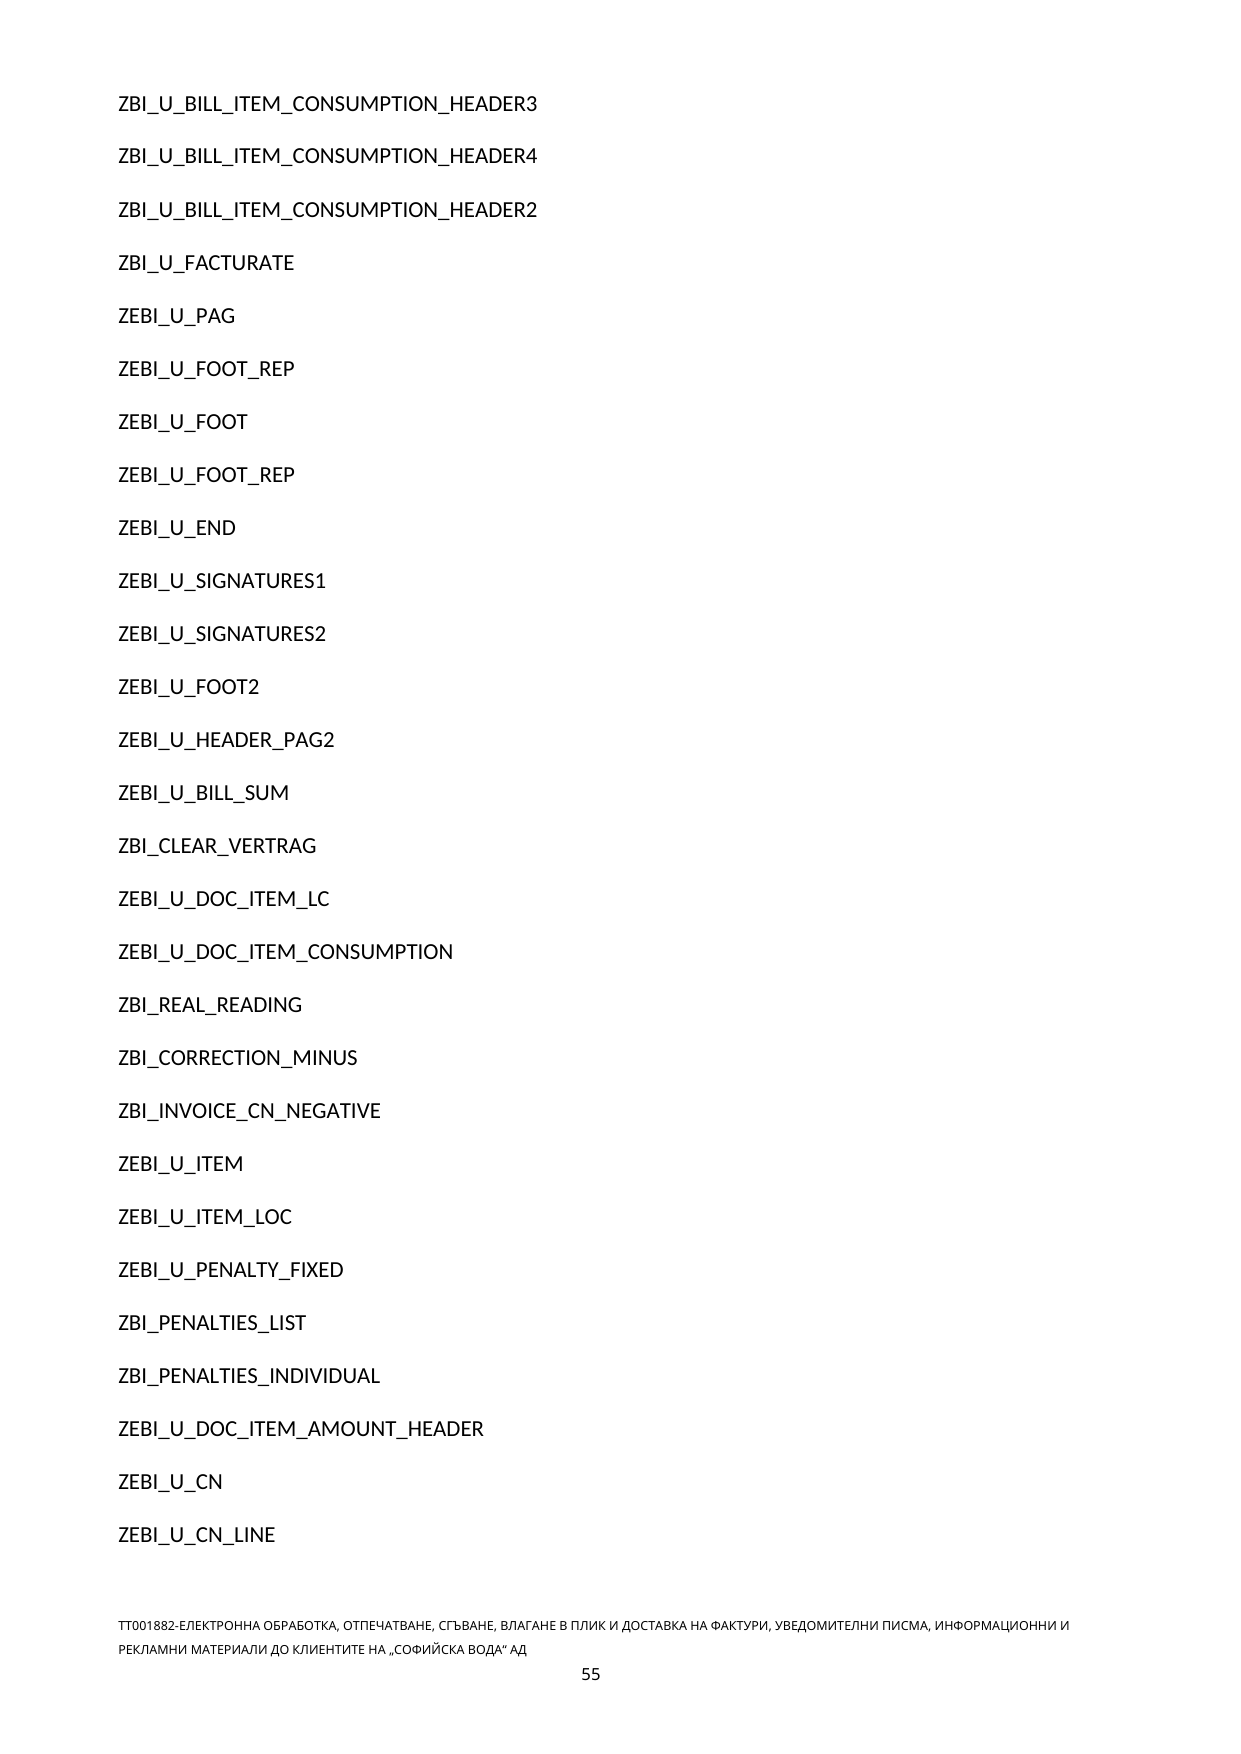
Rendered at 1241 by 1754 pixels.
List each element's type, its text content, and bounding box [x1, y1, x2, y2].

text ZEBI_U_ITEM [118, 1149, 1090, 1177]
text ZEBI_U_BILL_SUM [118, 778, 1090, 806]
text ZEBI_U_FOOT_REP [118, 460, 1090, 488]
text ZEBI_U_PAG [118, 301, 1090, 329]
text ZBI_PENALTIES_LIST [118, 1308, 1090, 1336]
text ZEBI_U_ITEM_LOC [118, 1202, 1090, 1230]
text ZBI_INVOICE_CN_NEGATIVE [118, 1096, 1090, 1124]
text ZEBI_U_DOC_ITEM_AMOUNT_HEADER [118, 1414, 1090, 1442]
text ZEBI_U_END [118, 513, 1090, 541]
text ZEBI_U_DOC_ITEM_CONSUMPTION [118, 937, 1090, 965]
text ZEBI_U_SIGNATURES2 [118, 619, 1090, 647]
text ZEBI_U_SIGNATURES1 [118, 566, 1090, 594]
text ZEBI_U_FOOT [118, 407, 1090, 435]
text ZEBI_U_DOC_ITEM_LC [118, 884, 1090, 912]
text ZBI_U_BILL_ITEM_CONSUMPTION_HEADER3 [118, 89, 1090, 117]
text ZBI_PENALTIES_INDIVIDUAL [118, 1361, 1090, 1389]
text ZBI_REAL_READING [118, 990, 1090, 1018]
text ZEBI_U_PENALTY_FIXED [118, 1255, 1090, 1283]
text ZEBI_U_FOOT_REP [118, 354, 1090, 382]
text ZBI_U_BILL_ITEM_CONSUMPTION_HEADER4 [118, 142, 1090, 170]
text ZEBI_U_HEADER_PAG2 [118, 725, 1090, 753]
text ZBI_CLEAR_VERTRAG [118, 831, 1090, 859]
text ZBI_U_BILL_ITEM_CONSUMPTION_HEADER2 [118, 195, 1090, 223]
text ZEBI_U_CN_LINE [118, 1520, 1090, 1548]
text ZBI_CORRECTION_MINUS [118, 1043, 1090, 1071]
text ZEBI_U_CN [118, 1467, 1090, 1495]
text ZBI_U_FACTURATE [118, 248, 1090, 276]
text ZEBI_U_FOOT2 [118, 672, 1090, 700]
